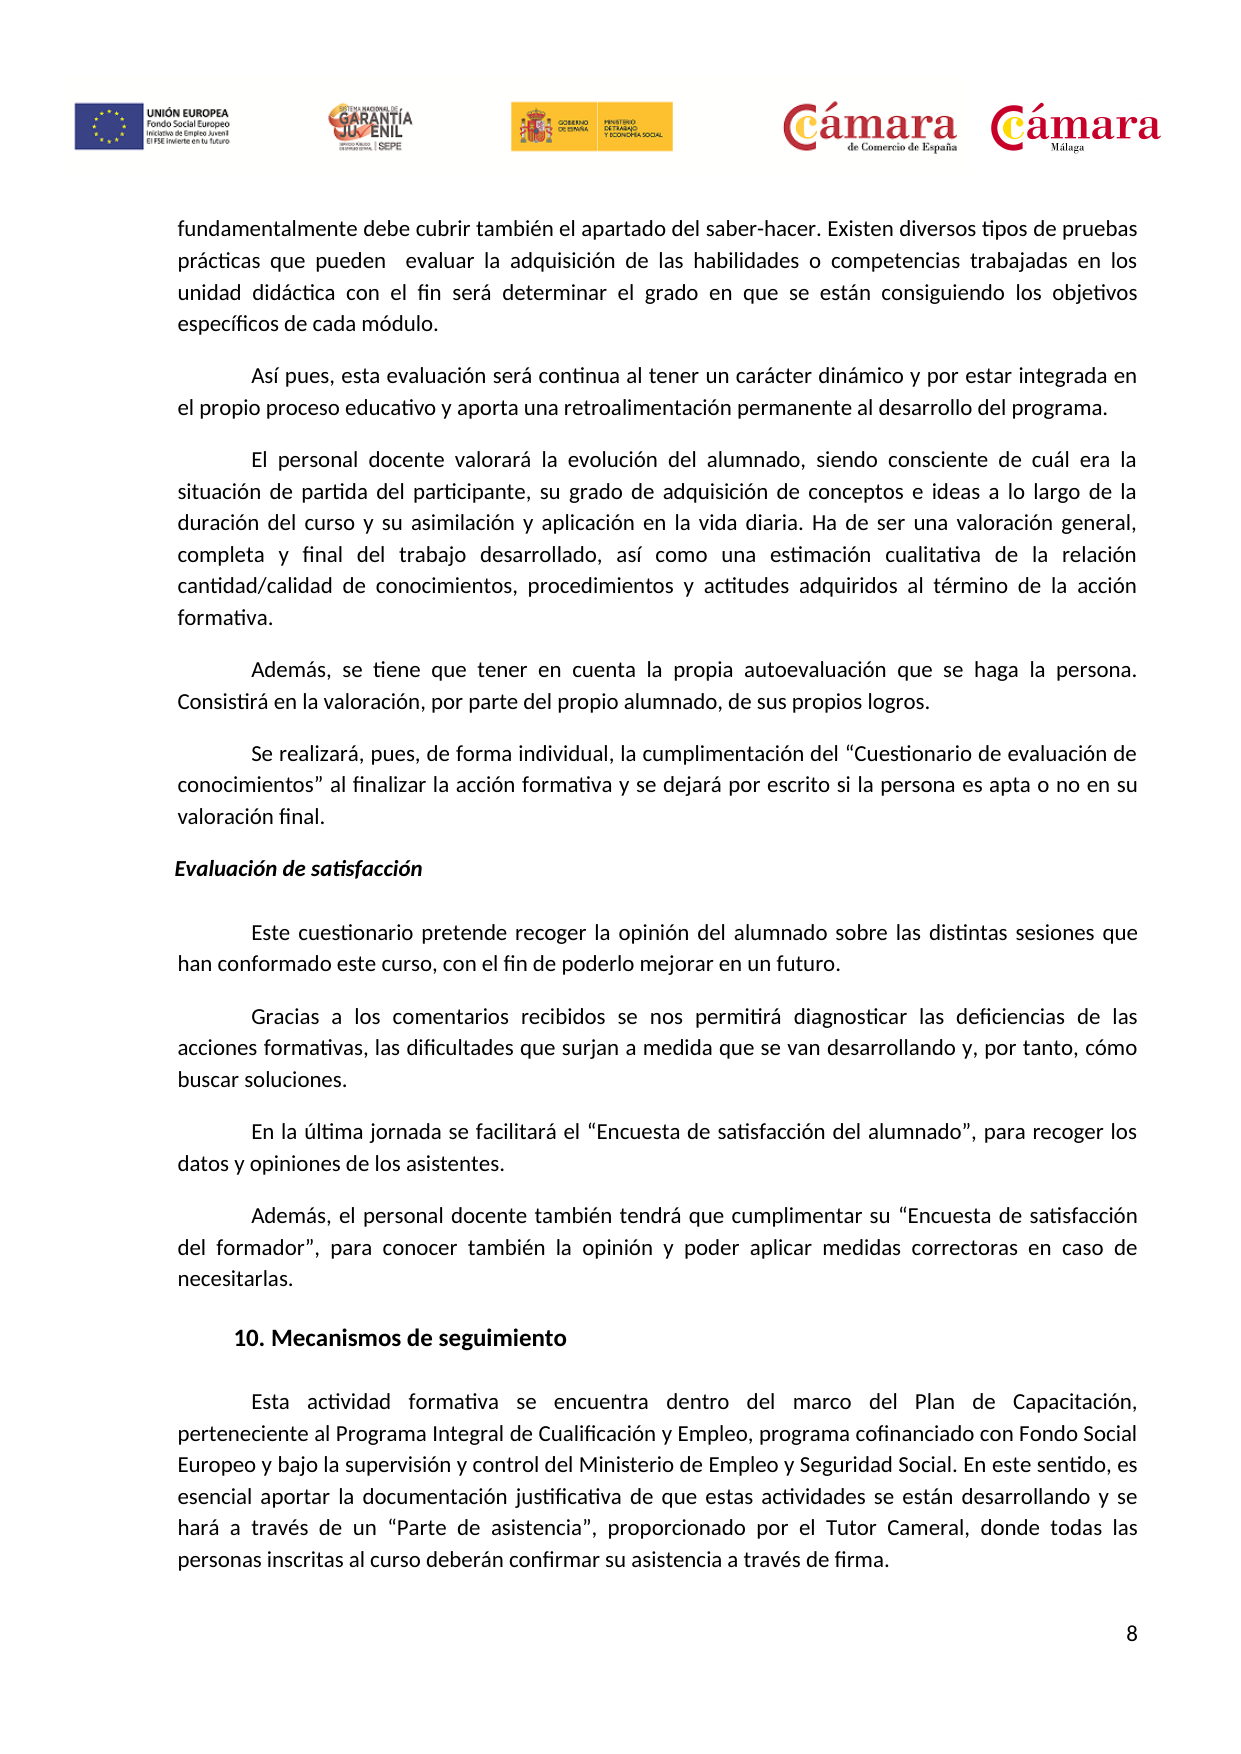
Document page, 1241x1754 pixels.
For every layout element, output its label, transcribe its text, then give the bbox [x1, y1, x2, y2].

subtitle Mecanismos de seguimiento [233, 1322, 1142, 1353]
picture [61, 77, 970, 175]
text En la última jornada se facilitará el “Encuesta de satisfacción del alumnado”, para recoger los datos y opiniones de los asistentes. [177, 1117, 1139, 1177]
text Esta actividad formativa se encuentra dentro del marco del Plan de Capacitación, perteneciente al Programa Integral de Cualificación y Empleo, programa cofinanciado con Fondo Social Europeo y bajo la supervisión y control del Ministerio de Empleo y Seguridad Social. En este sentido, es esencial aportar la documentación justificativa de que estas actividades se están desarrollando y se hará a través de un “Parte de asistencia”, proporcionado por el Tutor Cameral, donde todas las personas inscritas al curso deberán confirmar su asistencia a través de firma. [177, 1387, 1139, 1573]
text Además, el personal docente también tendrá que cumplimentar su “Encuesta de satisfacción del formador”, para conocer también la opinión y poder aplicar medidas correctoras en caso de necesitarlas. [177, 1201, 1139, 1292]
text El personal docente valorará la evolución del alumnado, siendo consciente de cuál era la situación de partida del participante, su grado de adquisición de conceptos e ideas a lo largo de la duración del curso y su asimilación y aplicación en la vida diaria. Ha de ser una valoración general, completa y final del trabajo desarrollado, así como una estimación cualitativa de la relación cantidad/calidad de conocimientos, procedimientos y actitudes adquiridos al término de la acción formativa. [177, 445, 1139, 631]
subtitle Evaluación de satisfacción [174, 854, 1142, 882]
text Así pues, esta evaluación será continua al tener un carácter dinámico y por estar integrada en el propio proceso educativo y aporta una retroalimentación permanente al desarrollo del programa. [177, 361, 1139, 421]
text Gracias a los comentarios recibidos se nos permitirá diagnosticar las deficiencias de las acciones formativas, las dificultades que surjan a medida que se van desarrollando y, por tanto, cómo buscar soluciones. [177, 1002, 1139, 1093]
picture [982, 98, 1170, 158]
text Se realizará, pues, de forma individual, la cumplimentación del “Cuestionario de evaluación de conocimientos” al finalizar la acción formativa y se dejará por escrito si la persona es apta o no en su valoración final. [177, 739, 1139, 830]
text Este cuestionario pretende recoger la opinión del alumnado sobre las distintas sesiones que han conformado este curso, con el fin de poderlo mejorar en un futuro. [177, 918, 1139, 977]
text Además, se tiene que tener en cuenta la propia autoevaluación que se haga la persona. Consistirá en la valoración, por parte del propio alumnado, de sus propios logros. [177, 655, 1139, 715]
